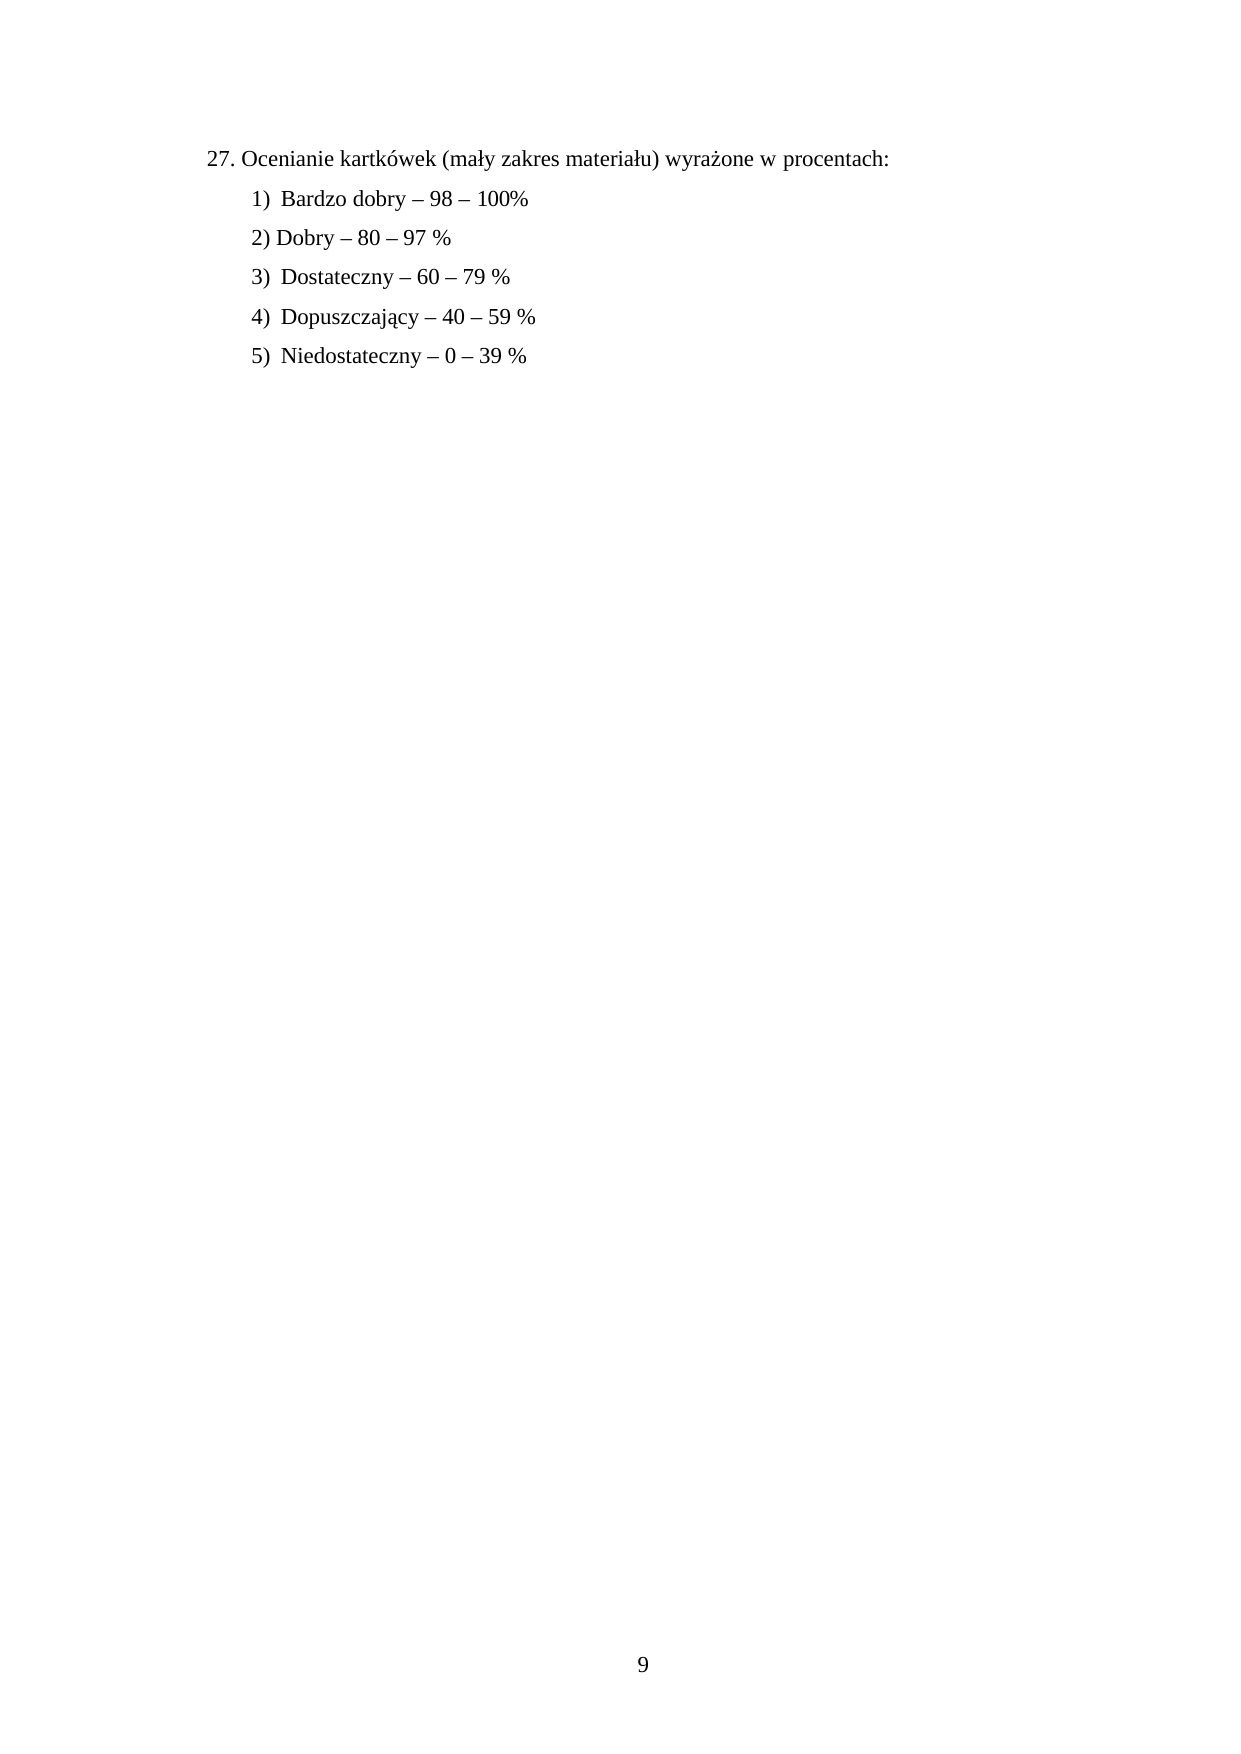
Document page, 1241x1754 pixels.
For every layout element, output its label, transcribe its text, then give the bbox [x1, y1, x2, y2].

list Dostateczny – 60 – 79 % [251, 264, 1171, 290]
list Dopuszczający – 40 – 59 % [251, 303, 1171, 329]
list Bardzo dobry – 98 – 100% 2) Dobry – 80 – 97 % [251, 185, 528, 251]
list Ocenianie kartkówek (mały zakres materiału) wyrażone w procentach: [207, 145, 1171, 171]
list Niedostateczny – 0 – 39 % [251, 343, 1171, 369]
